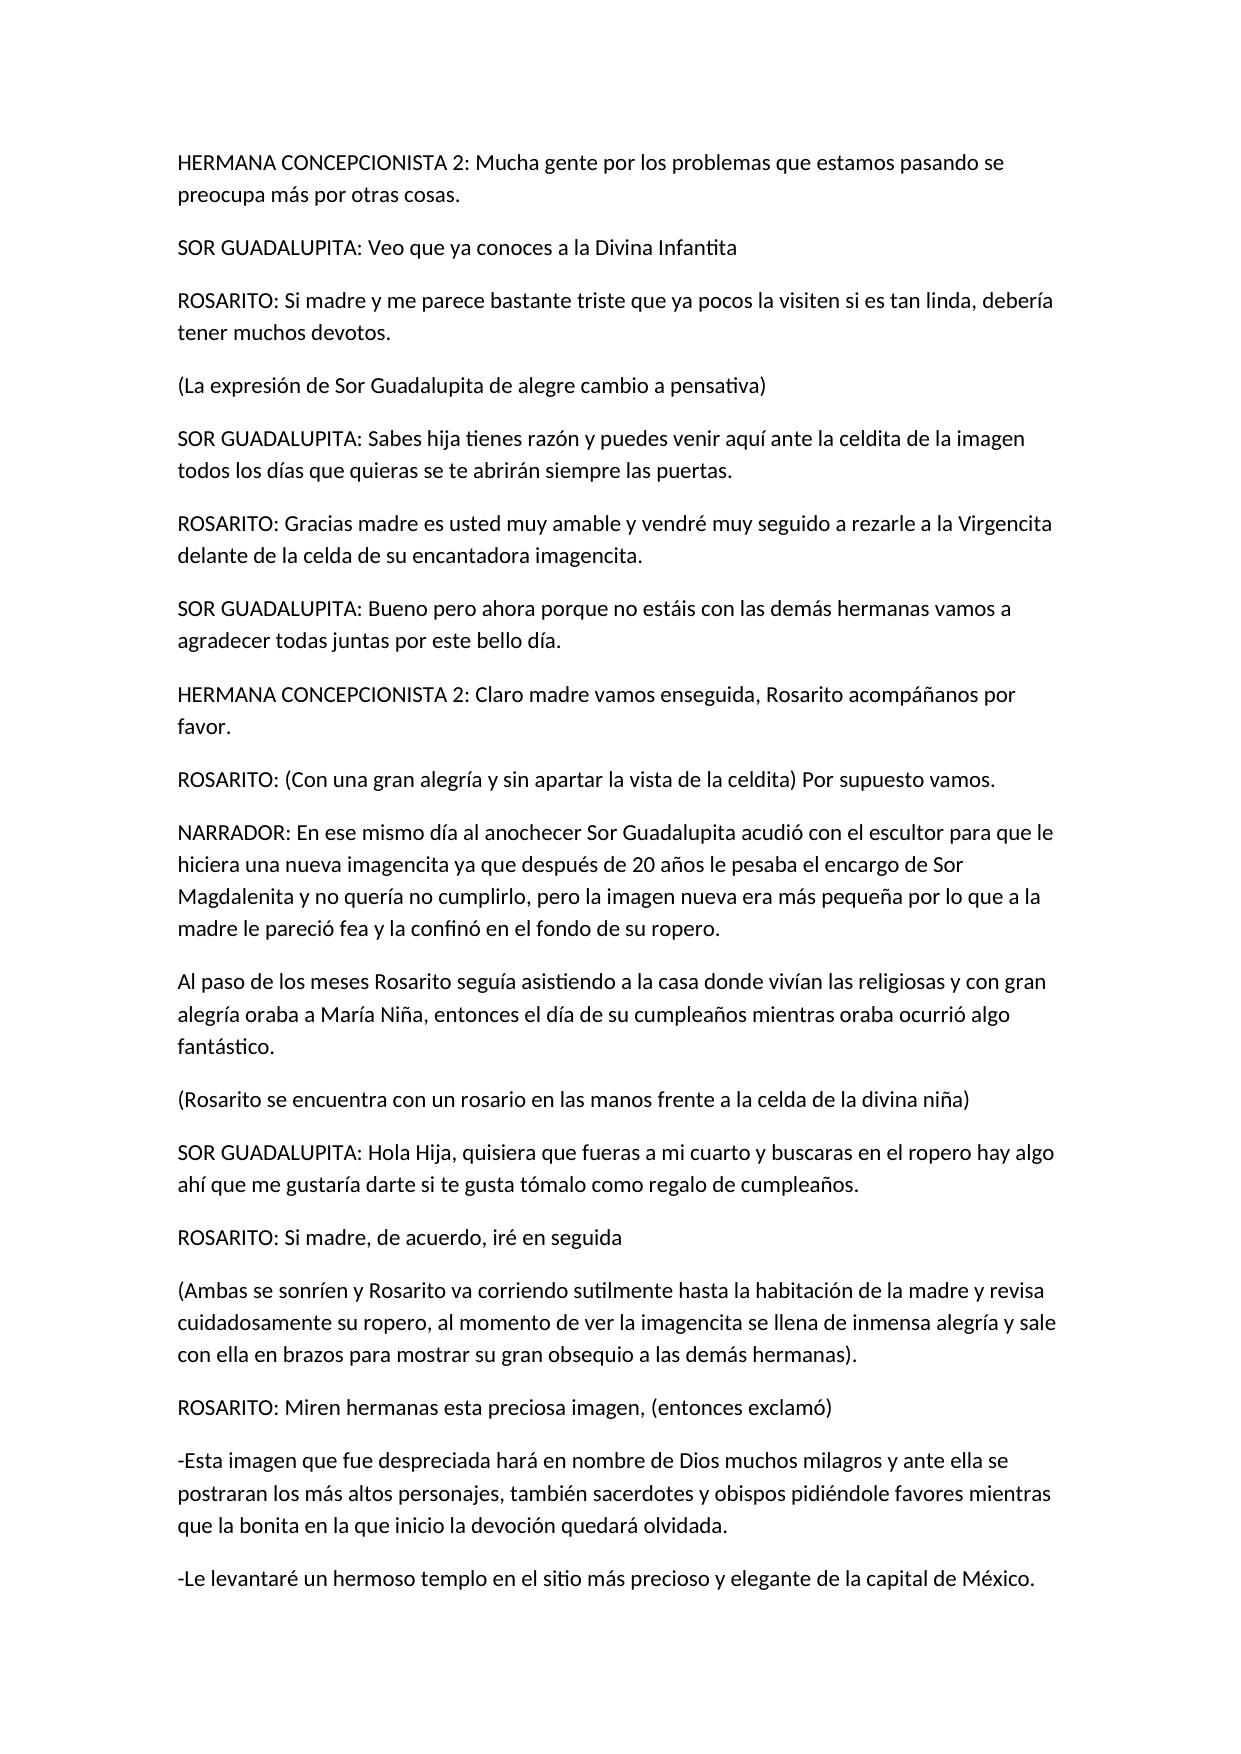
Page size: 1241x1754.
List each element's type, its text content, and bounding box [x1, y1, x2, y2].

text ROSARITO: Si madre y me parece bastante triste que ya pocos la visiten si es tan linda, debería tener muchos devotos. [177, 286, 1063, 346]
text ROSARITO: (Con una gran alegría y sin apartar la vista de la celdita) Por supuesto vamos. [177, 765, 1063, 793]
text (Rosarito se encuentra con un rosario en las manos frente a la celda de la divina niña) [177, 1085, 1063, 1113]
text SOR GUADALUPITA: Veo que ya conoces a la Divina Infantita [177, 233, 1063, 261]
text (La expresión de Sor Guadalupita de alegre cambio a pensativa) [177, 371, 1063, 399]
text ROSARITO: Miren hermanas esta preciosa imagen, (entonces exclamó) [177, 1393, 1063, 1422]
text -Esta imagen que fue despreciada hará en nombre de Dios muchos milagros y ante ella se postraran los más altos personajes, también sacerdotes y obispos pidiéndole favores mientras que la bonita en la que inicio la devoción quedará olvidada. [177, 1447, 1063, 1539]
text ROSARITO: Si madre, de acuerdo, iré en seguida [177, 1223, 1063, 1251]
text HERMANA CONCEPCIONISTA 2: Mucha gente por los problemas que estamos pasando se preocupa más por otras cosas. [177, 148, 1063, 208]
text HERMANA CONCEPCIONISTA 2: Claro madre vamos enseguida, Rosarito acompáñanos por favor. [177, 680, 1063, 740]
text NARRADOR: En ese mismo día al anochecer Sor Guadalupita acudió con el escultor para que le hiciera una nueva imagencita ya que después de 20 años le pesaba el encargo de Sor Magdalenita y no quería no cumplirlo, pero la imagen nueva era más pequeña por lo que a la madre le pareció fea y la confinó en el fondo de su ropero. [177, 818, 1063, 942]
text SOR GUADALUPITA: Bueno pero ahora porque no estáis con las demás hermanas vamos a agradecer todas juntas por este bello día. [177, 594, 1063, 655]
text -Le levantaré un hermoso templo en el sitio más precioso y elegante de la capital de México. [177, 1564, 1063, 1592]
text SOR GUADALUPITA: Sabes hija tienes razón y puedes venir aquí ante la celdita de la imagen todos los días que quieras se te abrirán siempre las puertas. [177, 424, 1063, 484]
text Al paso de los meses Rosarito seguía asistiendo a la casa donde vivían las religiosas y con gran alegría oraba a María Niña, entonces el día de su cumpleaños mientras oraba ocurrió algo fantástico. [177, 967, 1063, 1060]
text SOR GUADALUPITA: Hola Hija, quisiera que fueras a mi cuarto y buscaras en el ropero hay algo ahí que me gustaría darte si te gusta tómalo como regalo de cumpleaños. [177, 1138, 1063, 1198]
text ROSARITO: Gracias madre es usted muy amable y vendré muy seguido a rezarle a la Virgencita delante de la celda de su encantadora imagencita. [177, 509, 1063, 569]
text (Ambas se sonríen y Rosarito va corriendo sutilmente hasta la habitación de la madre y revisa cuidadosamente su ropero, al momento de ver la imagencita se llena de inmensa alegría y sale con ella en brazos para mostrar su gran obsequio a las demás hermanas). [177, 1276, 1063, 1368]
